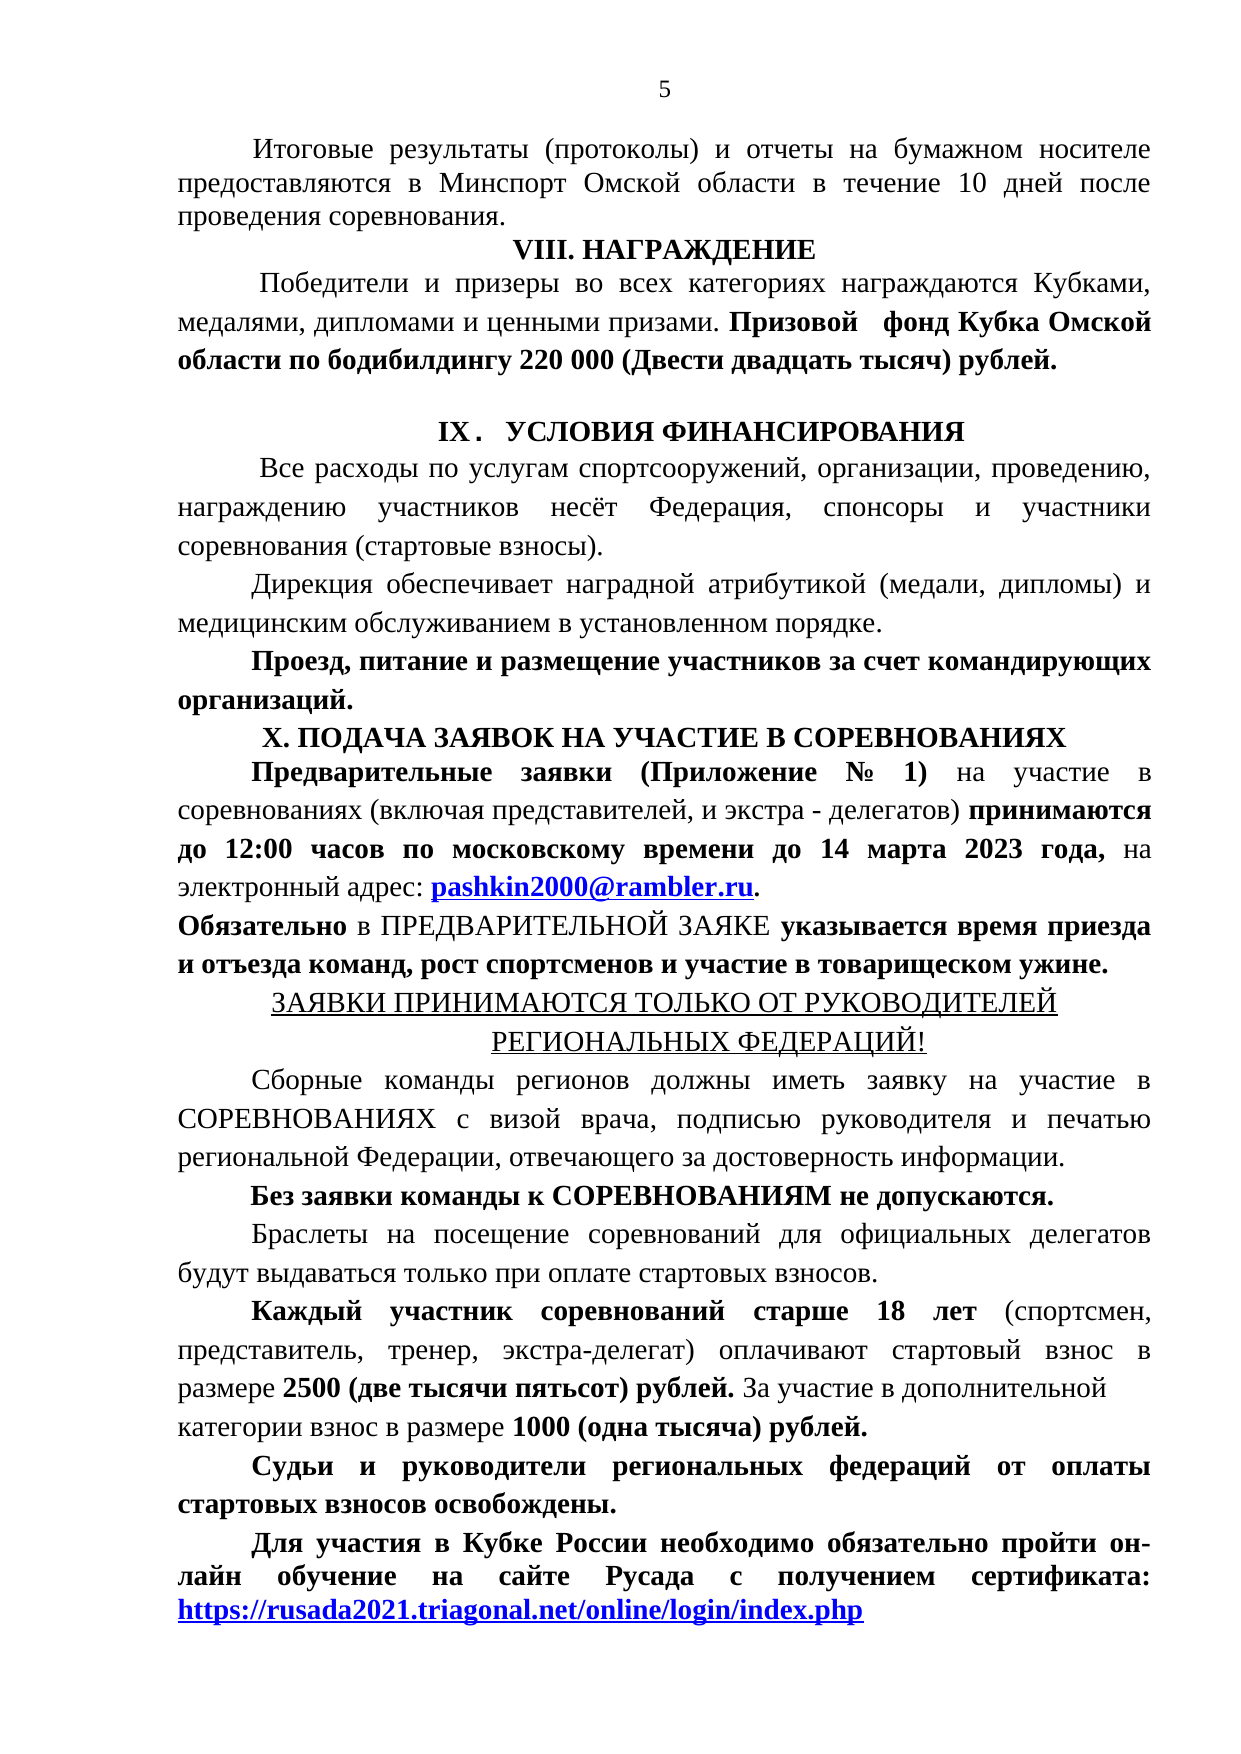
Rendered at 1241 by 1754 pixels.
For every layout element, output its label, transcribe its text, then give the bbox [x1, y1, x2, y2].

text Проезд, питание и размещение участников за счет командирующих организаций. [177, 643, 1152, 715]
text Победители и призеры во всех категориях награждаются Кубками, медалями, дипломами и ценными призами. Призовой фонд Кубка Омской области по бодибилдингу 220 000 (Двести двадцать тысяч) рублей. [177, 265, 1152, 376]
text Дирекция обеспечивает наградной атрибутикой (медали, дипломы) и медицинским обслуживанием в установленном порядке. [177, 566, 1152, 638]
text Каждый участник соревнований старше 18 лет (спортсмен, представитель, тренер, экстра-делегат) оплачивают стартовый взнос в размере 2500 (две тысячи пятьсот) рублей. За участие в дополнительной [177, 1293, 1152, 1404]
text категории взнос в размере 1000 (одна тысяча) рублей. [177, 1409, 1152, 1443]
text Браслеты на посещение соревнований для официальных делегатов будут выдаваться только при оплате стартовых взносов. [177, 1216, 1152, 1288]
text Все расходы по услугам спортсооружений, организации, проведению, награждению участников несёт Федерация, спонсоры и участники соревнования (стартовые взносы). [177, 451, 1152, 561]
text Итоговые результаты (протоколы) и отчеты на бумажном носителе предоставляются в Минспорт Омской области в течение 10 дней после проведения соревнования. [177, 131, 1152, 232]
text VIII. НАГРАЖДЕНИЕ [177, 232, 1152, 265]
text Сборные команды регионов должны иметь заявку на участие в соревнованиях с визой врача, подписью руководителя и печатью региональной Федерации, отвечающего за достоверность информации. [177, 1062, 1152, 1173]
text Для участия в Кубке России необходимо обязательно пройти он-лайн обучение на сайте Русада с получением сертификата: https://rusada2021.triagonal.net/online/login/index.php [177, 1525, 1152, 1625]
text IX. УСЛОВИЯ ФИНАНСИРОВАНИЯ [177, 414, 1152, 451]
text Предварительные заявки (Приложение № 1) на участие в соревнованиях (включая представителей, и экстра - делегатов) принимаются до 12:00 часов по московскому времени до 14 марта 2023 года, на электронный адрес: pashkin2000@rambler.ru. [177, 754, 1152, 903]
text Без заявки команды к соревнованиям не допускаются. [177, 1178, 1152, 1211]
text ЗАЯВКИ ПРИНИМАЮТСЯ ТОЛЬКО ОТ РУКОВОДИТЕЛЕЙ РЕГИОНАЛЬНЫХ ФЕДЕРАЦИЙ! [177, 985, 1152, 1057]
text X. ПОДАЧА ЗАЯВОК НА УЧАСТИЕ В СОРЕВНОВАНИЯХ [177, 720, 1152, 754]
text Обязательно в ПРЕДВАРИТЕЛЬНОЙ ЗАЯКЕ указывается время приезда и отъезда команд, рост спортсменов и участие в товарищеском ужине. [177, 908, 1152, 980]
text Судьи и руководители региональных федераций от оплаты стартовых взносов освобождены. [177, 1448, 1152, 1520]
